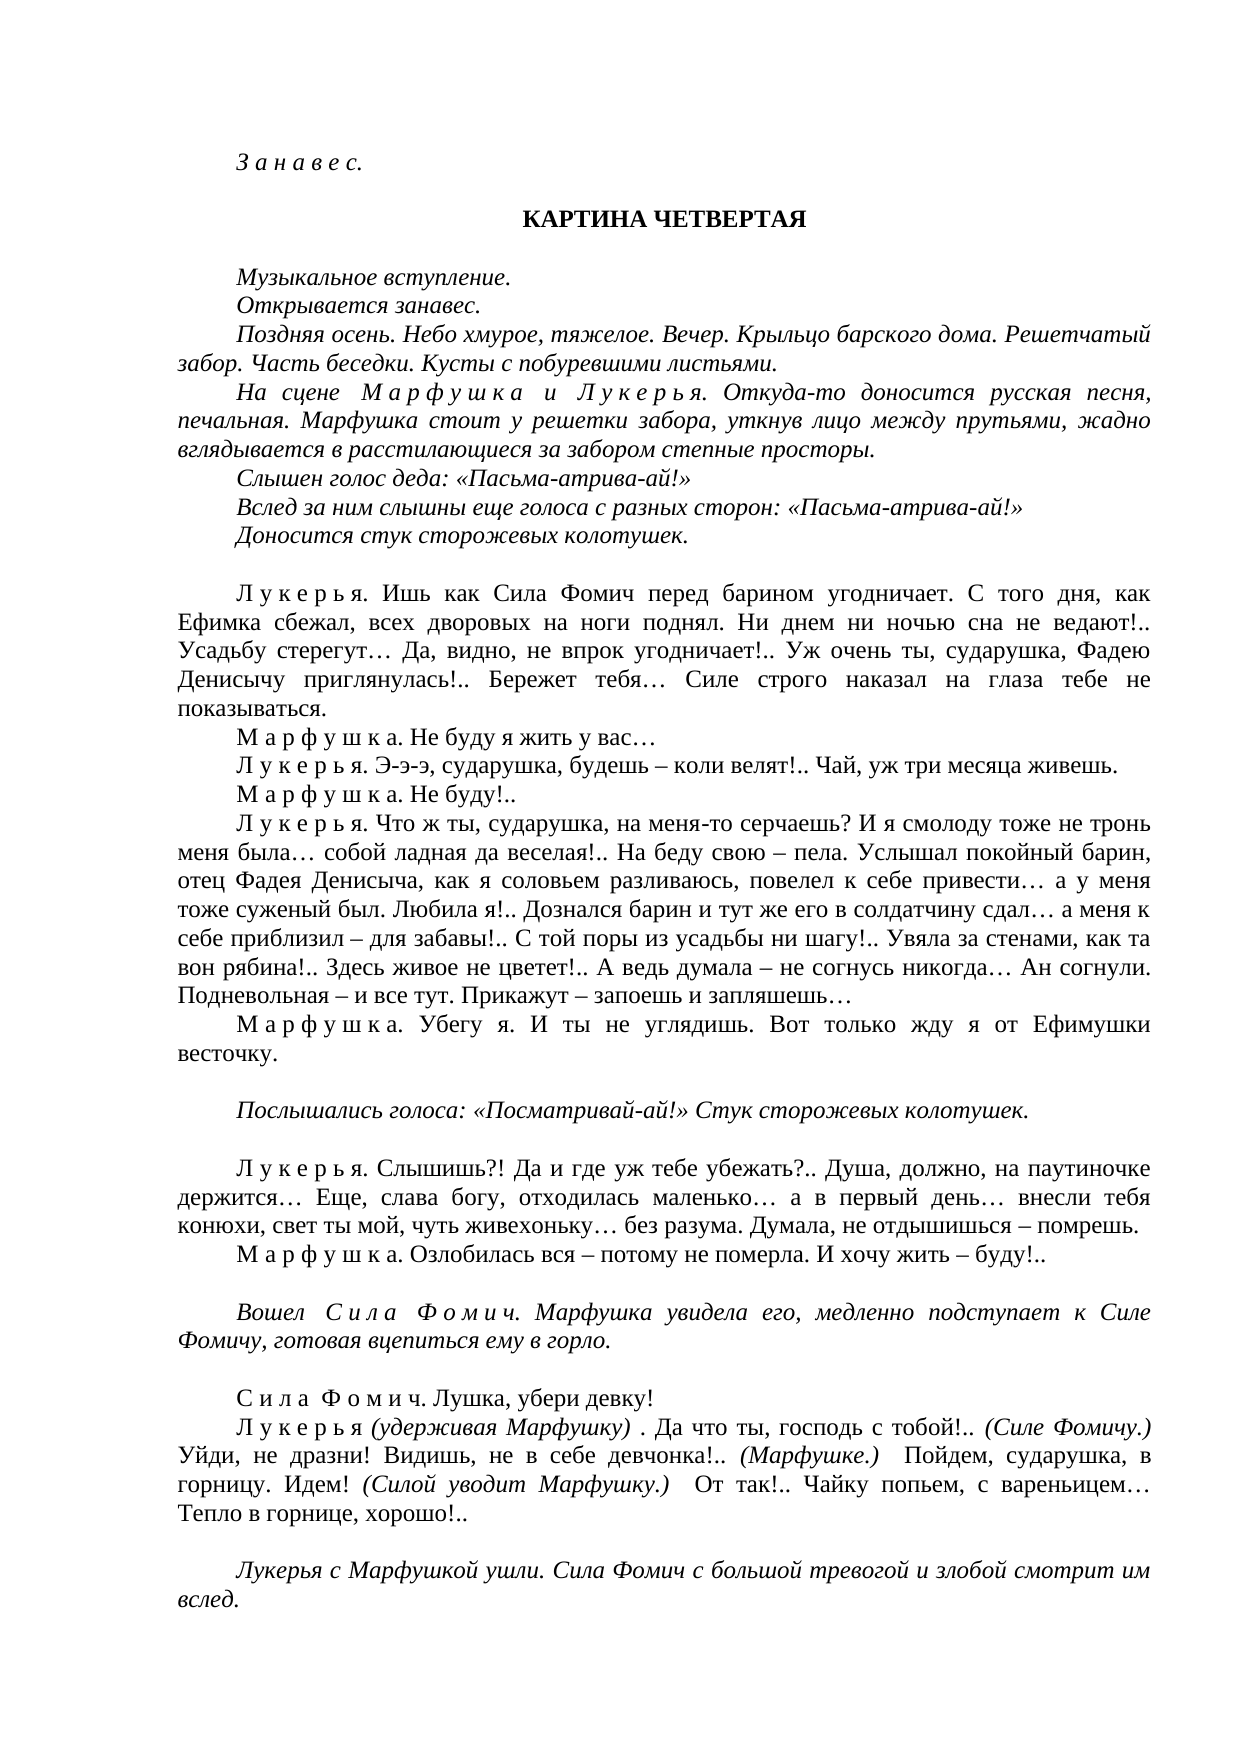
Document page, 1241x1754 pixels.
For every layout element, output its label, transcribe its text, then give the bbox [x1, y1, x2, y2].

text Поздняя осень. Небо хмурое, тяжелое. Вечер. Крыльцо барского дома. Решетчатый забор. Часть беседки. Кусты с побуревшими листьями. [177, 319, 1152, 377]
text Послышались голоса: «Посматривай-ай!» Стук сторожевых колотушек. [177, 1096, 1152, 1124]
text Вошел С и л а Ф о м и ч. Марфушка увидела его, медленно подступает к Силе Фомичу, готовая вцепиться ему в горло. [177, 1297, 1152, 1354]
text Л у к е р ь я. Ишь как Сила Фомич перед барином угодничает. С того дня, как Ефимка сбежал, всех дворовых на ноги поднял. Ни днем ни ночью сна не ведают!.. Усадьбу стерегут… Да, видно, не впрок угодничает!.. Уж очень ты, сударушка, Фадею Денисычу приглянулась!.. Бережет тебя… Силе строго наказал на глаза тебе не показываться. [177, 578, 1152, 722]
text М а р ф у ш к а. Не буду я жить у вас… [177, 722, 1152, 751]
text Л у к е р ь я. Слышишь?! Да и где уж тебе убежать?.. Душа, должно, на паутиночке держится… Еще, слава богу, отходилась маленько… а в первый день… внесли тебя конюхи, свет ты мой, чуть живехоньку… без разума. Думала, не отдышишься – помрешь. [177, 1153, 1152, 1239]
text С и л а Ф о м и ч. Лушка, убери девку! [177, 1383, 1152, 1412]
text Открывается занавес. [177, 291, 1152, 319]
text Доносится стук сторожевых колотушек. [177, 521, 1152, 549]
text М а р ф у ш к а. Не буду!.. [177, 779, 1152, 808]
text М а р ф у ш к а. Озлобилась вся – потому не померла. И хочу жить – буду!.. [177, 1239, 1152, 1268]
text На сцене М а р ф у ш к а и Л у к е р ь я. Откуда-то доносится русская песня, печальная. Марфушка стоит у решетки забора, уткнув лицо между прутьями, жадно вглядывается в расстилающиеся за забором степные просторы. [177, 377, 1152, 463]
text Л у к е р ь я. Э-э-э, сударушка, будешь – коли велят!.. Чай, уж три месяца живешь. [177, 751, 1152, 779]
text М а р ф у ш к а. Убегу я. И ты не углядишь. Вот только жду я от Ефимушки весточку. [177, 1009, 1152, 1067]
text Слышен голос деда: «Пасьма-атрива-ай!» [177, 463, 1152, 492]
text Музыкальное вступление. [177, 262, 1152, 291]
text Л у к е р ь я (удерживая Марфушку) . Да что ты, господь с тобой!.. (Силе Фомичу.) Уйди, не дразни! Видишь, не в себе девчонка!.. (Марфушке.) Пойдем, сударушка, в горницу. Идем! (Силой уводит Марфушку.) От так!.. Чайку попьем, с вареньицем… Тепло в горнице, хорошо!.. [177, 1412, 1152, 1527]
text Л у к е р ь я. Что ж ты, сударушка, на меня-то серчаешь? И я смолоду тоже не тронь меня была… собой ладная да веселая!.. На беду свою – пела. Услышал покойный барин, отец Фадея Денисыча, как я соловьем разливаюсь, повелел к себе привести… а у меня тоже суженый был. Любила я!.. Дознался барин и тут же его в солдатчину сдал… а меня к себе приблизил – для забавы!.. С той поры из усадьбы ни шагу!.. Увяла за стенами, как та вон рябина!.. Здесь живое не цветет!.. А ведь думала – не согнусь никогда… Ан согнули. Подневольная – и все тут. Прикажут – запоешь и запляшешь… [177, 808, 1152, 1009]
text З а н а в е с. [177, 147, 1152, 176]
text Лукерья с Марфушкой ушли. Сила Фомич с большой тревогой и злобой смотрит им вслед. [177, 1556, 1152, 1613]
text Вслед за ним слышны еще голоса с разных сторон: «Пасьма-атрива-ай!» [177, 492, 1152, 521]
subtitle КАРТИНА ЧЕТВЕРТАЯ [177, 204, 1152, 233]
